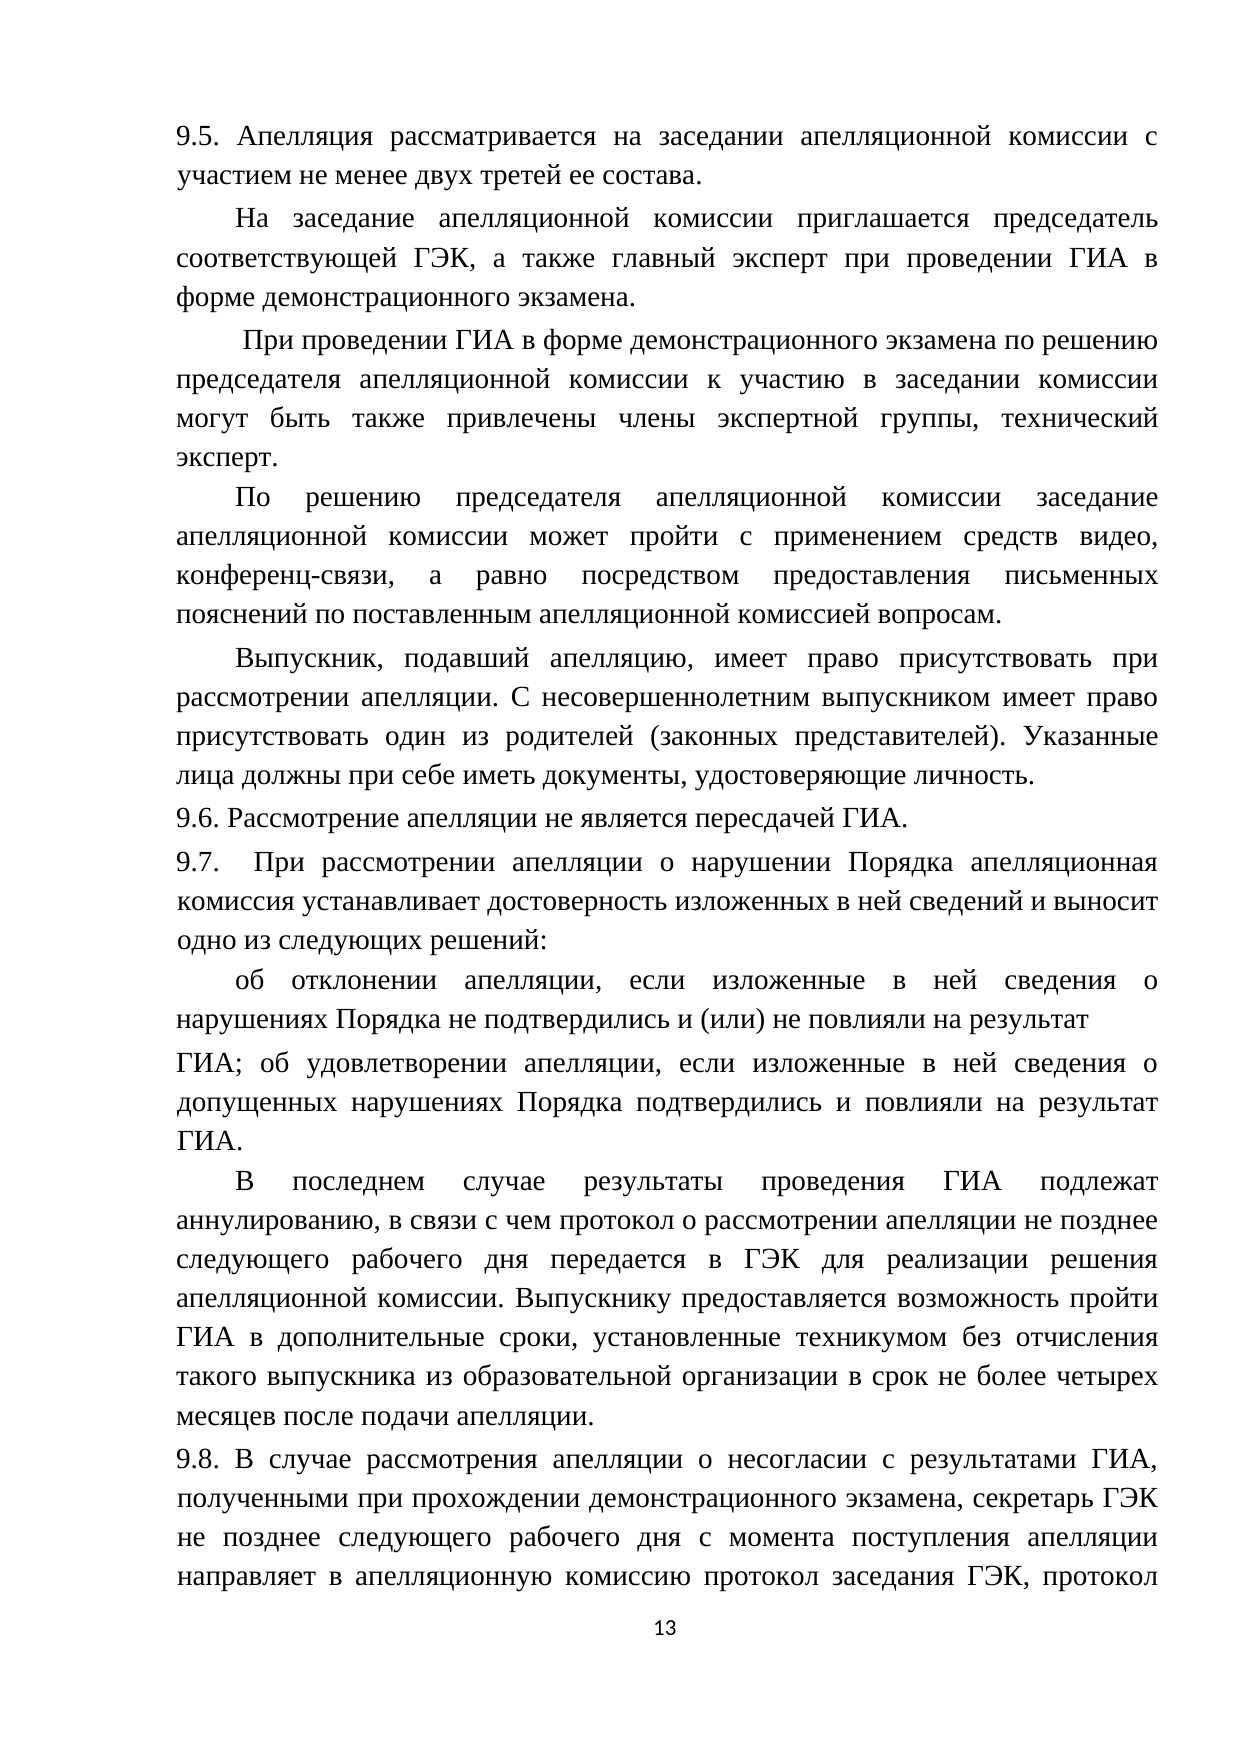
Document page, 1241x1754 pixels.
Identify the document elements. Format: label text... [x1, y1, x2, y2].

text 9.7. При рассмотрении апелляции о нарушении Порядка апелляционная комиссия устанавливает достоверность изложенных в ней сведений и выносит одно из следующих решений: [176, 844, 1159, 956]
text В последнем случае результаты проведения ГИА подлежат аннулированию, в связи с чем протокол о рассмотрении апелляции не позднее следующего рабочего дня передается в ГЭК для реализации решения апелляционной комиссии. Выпускнику предоставляется возможность пройти ГИА в дополнительные сроки, установленные техникумом без отчисления такого выпускника из образовательной организации в срок не более четырех месяцев после подачи апелляции. [176, 1163, 1159, 1431]
text При проведении ГИА в форме демонстрационного экзамена по решению председателя апелляционной комиссии к участию в заседании комиссии могут быть также привлечены члены экспертной группы, технический эксперт. [176, 322, 1159, 473]
text На заседание апелляционной комиссии приглашается председатель соответствующей ГЭК, а также главный эксперт при проведении ГИА в форме демонстрационного экзамена. [176, 201, 1159, 312]
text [176, 1441, 1159, 1592]
text По решению председателя апелляционной комиссии заседание апелляционной комиссии может пройти с применением средств видео, конференц-связи, а равно посредством предоставления письменных пояснений по поставленным апелляционной комиссией вопросам. [176, 479, 1159, 630]
text 9.6. Рассмотрение апелляции не является пересдачей ГИА. [176, 801, 1159, 834]
text Выпускник, подавший апелляцию, имеет право присутствовать при рассмотрении апелляции. С несовершеннолетним выпускником имеет право присутствовать один из родителей (законных представителей). Указанные лица должны при себе иметь документы, удостоверяющие личность. [176, 640, 1159, 791]
text ГИА; об удовлетворении апелляции, если изложенные в ней сведения о допущенных нарушениях Порядка подтвердились и повлияли на результат ГИА. [176, 1045, 1159, 1157]
text 9.5. Апелляция рассматривается на заседании апелляционной комиссии с участием не менее двух третей ее состава. [176, 118, 1159, 191]
text об отклонении апелляции, если изложенные в ней сведения о нарушениях Порядка не подтвердились и (или) не повлияли на результат [176, 962, 1159, 1035]
